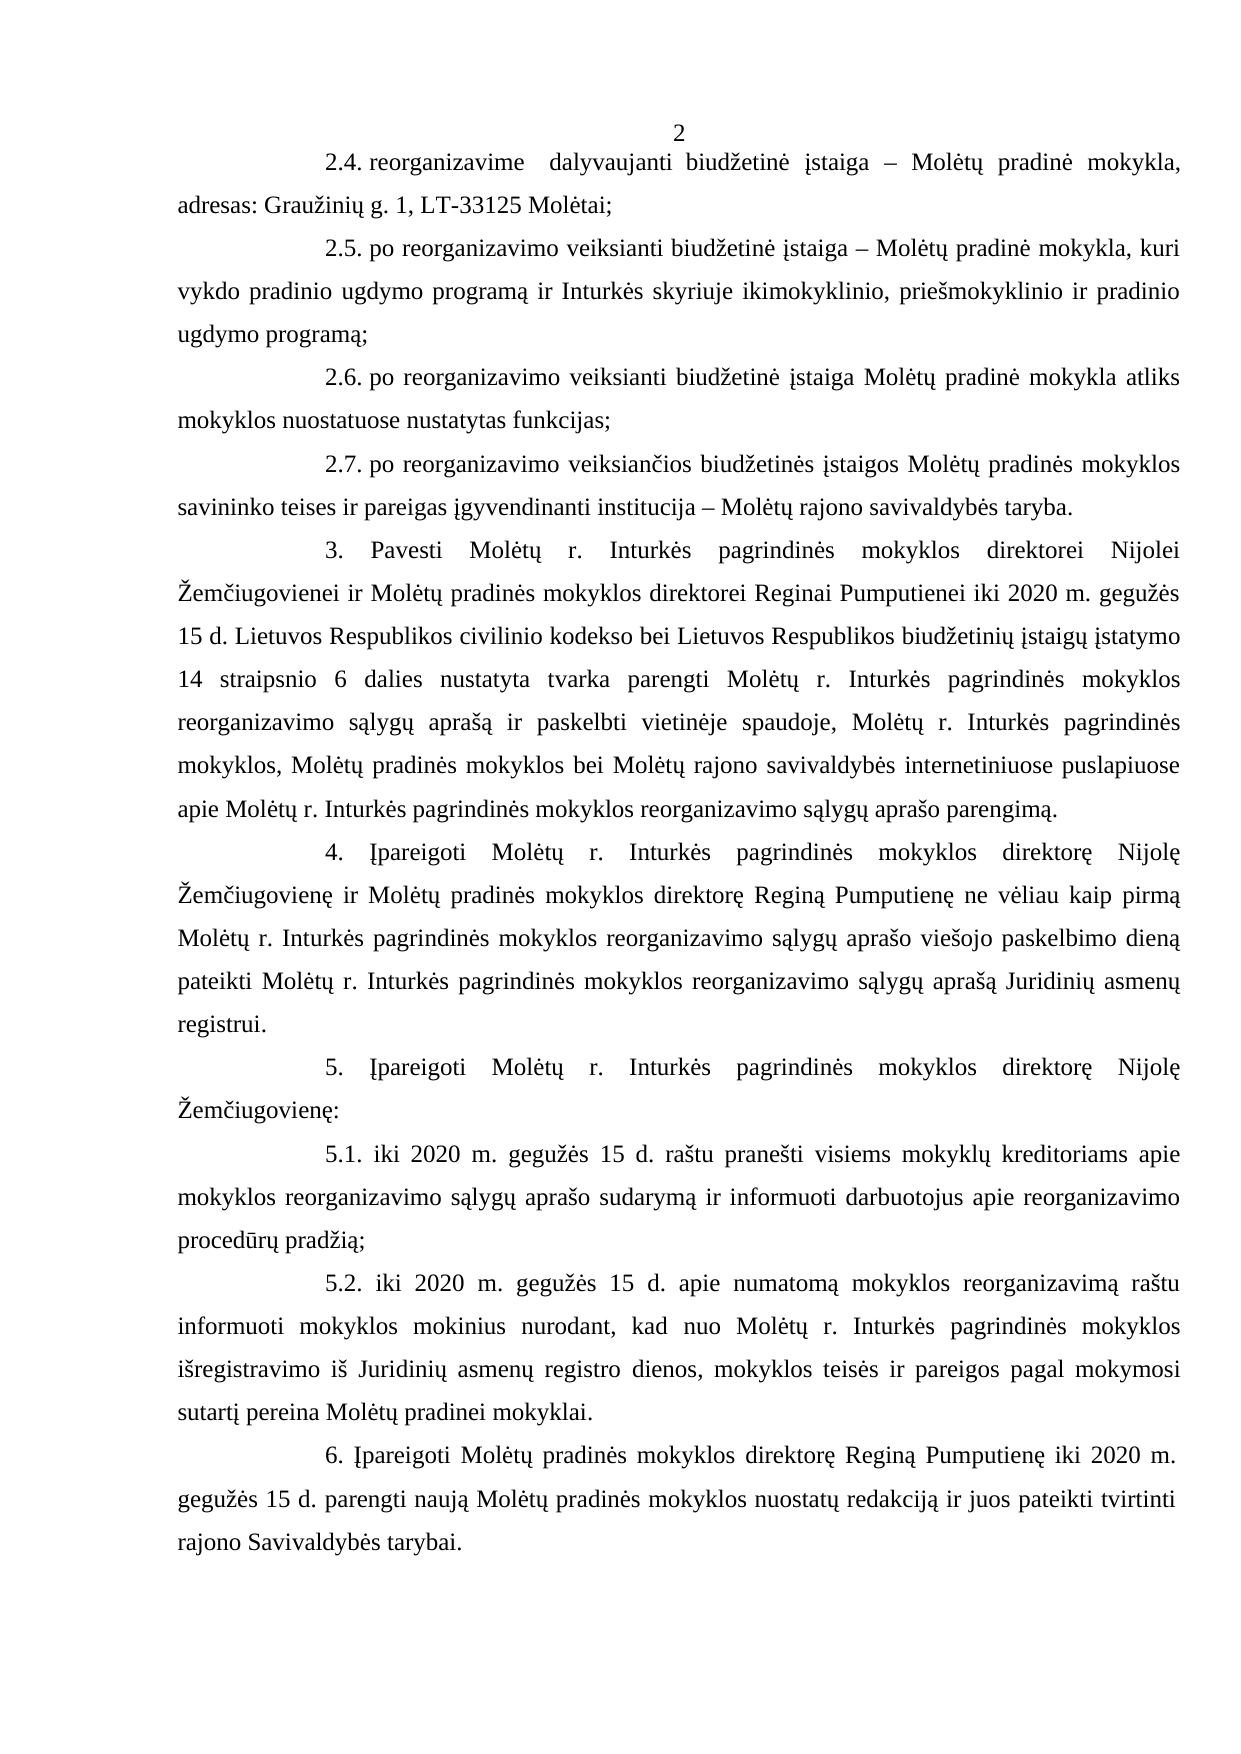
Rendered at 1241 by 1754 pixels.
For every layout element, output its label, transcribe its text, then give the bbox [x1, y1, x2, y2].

list po reorganizavimo veiksianti biudžetinė įstaiga Molėtų pradinė mokykla atliks mokyklos nuostatuose nustatytas funkcijas; [177, 362, 1181, 434]
text 5. Įpareigoti Molėtų r. Inturkės pagrindinės mokyklos direktorę Nijolę Žemčiugovienę: [177, 1052, 1181, 1124]
text 5.2. iki 2020 m. gegužės 15 d. apie numatomą mokyklos reorganizavimą raštu informuoti mokyklos mokinius nurodant, kad nuo Molėtų r. Inturkės pagrindinės mokyklos išregistravimo iš Juridinių asmenų registro dienos, mokyklos teisės ir pareigos pagal mokymosi sutartį pereina Molėtų pradinei mokyklai. [177, 1268, 1181, 1426]
text 6. Įpareigoti Molėtų pradinės mokyklos direktorę Reginą Pumputienę iki 2020 m. gegužės 15 d. parengti naują Molėtų pradinės mokyklos nuostatų redakciją ir juos pateikti tvirtinti rajono Savivaldybės tarybai. [177, 1441, 1177, 1556]
list po reorganizavimo veiksianti biudžetinė įstaiga – Molėtų pradinė mokykla, kuri vykdo pradinio ugdymo programą ir Inturkės skyriuje ikimokyklinio, priešmokyklinio ir pradinio ugdymo programą; [177, 233, 1181, 348]
text 3. Pavesti Molėtų r. Inturkės pagrindinės mokyklos direktorei Nijolei Žemčiugovienei ir Molėtų pradinės mokyklos direktorei Reginai Pumputienei iki 2020 m. gegužės 15 d. Lietuvos Respublikos civilinio kodekso bei Lietuvos Respublikos biudžetinių įstaigų įstatymo 14 straipsnio 6 dalies nustatyta tvarka parengti Molėtų r. Inturkės pagrindinės mokyklos reorganizavimo sąlygų aprašą ir paskelbti vietinėje spaudoje, Molėtų r. Inturkės pagrindinės mokyklos, Molėtų pradinės mokyklos bei Molėtų rajono savivaldybės internetiniuose puslapiuose apie Molėtų r. Inturkės pagrindinės mokyklos reorganizavimo sąlygų aprašo parengimą. [177, 535, 1181, 822]
list po reorganizavimo veiksiančios biudžetinės įstaigos Molėtų pradinės mokyklos savininko teises ir pareigas įgyvendinanti institucija – Molėtų rajono savivaldybės taryba. [177, 449, 1181, 521]
text 4. Įpareigoti Molėtų r. Inturkės pagrindinės mokyklos direktorę Nijolę Žemčiugovienę ir Molėtų pradinės mokyklos direktorę Reginą Pumputienę ne vėliau kaip pirmą Molėtų r. Inturkės pagrindinės mokyklos reorganizavimo sąlygų aprašo viešojo paskelbimo dieną pateikti Molėtų r. Inturkės pagrindinės mokyklos reorganizavimo sąlygų aprašą Juridinių asmenų registrui. [177, 837, 1181, 1038]
text 5.1. iki 2020 m. gegužės 15 d. raštu pranešti visiems mokyklų kreditoriams apie mokyklos reorganizavimo sąlygų aprašo sudarymą ir informuoti darbuotojus apie reorganizavimo procedūrų pradžią; [177, 1139, 1181, 1254]
list reorganizavime dalyvaujanti biudžetinė įstaiga – Molėtų pradinė mokykla, adresas: Graužinių g. 1, LT-33125 Molėtai; [177, 147, 1181, 219]
